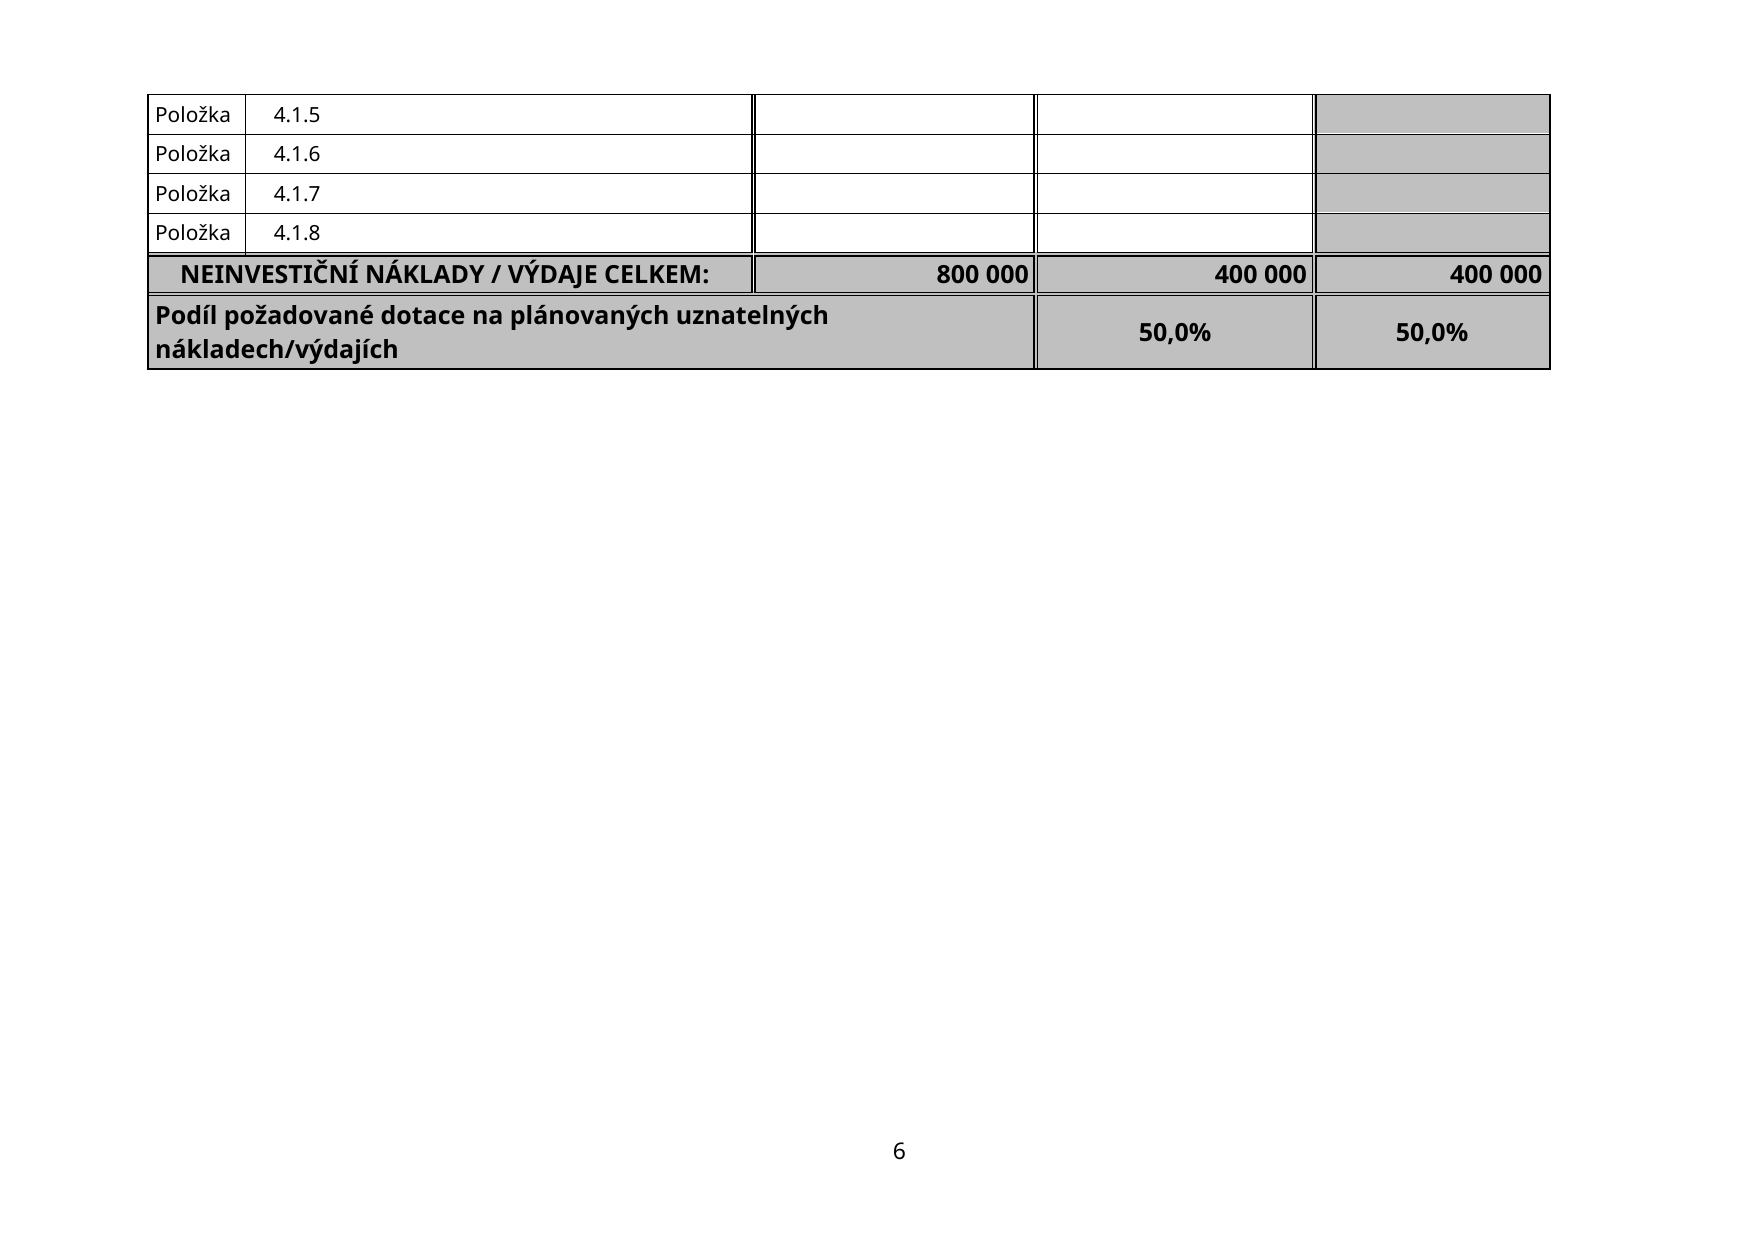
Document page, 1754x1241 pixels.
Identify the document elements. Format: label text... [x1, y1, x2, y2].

table_cell Podíl požadované dotace na plánovaných uznatelných nákladech/výdajích [149, 296, 1033, 368]
table_cell [1317, 95, 1549, 133]
table_cell [1038, 95, 1312, 133]
table_cell 4.1.5 [246, 95, 751, 133]
table_cell Položka [149, 95, 245, 133]
table_cell Položka [149, 214, 245, 252]
table_cell [1038, 135, 1312, 173]
table_cell 400 000 [1038, 257, 1312, 291]
table_cell 50,0% [1038, 296, 1312, 368]
table_cell [1317, 135, 1549, 173]
table_cell NEINVESTIČNÍ NÁKLADY / VÝDAJE CELKEM: [149, 257, 751, 291]
table_cell 4.1.7 [246, 174, 751, 212]
table_cell Položka [149, 174, 245, 212]
table_cell [1317, 214, 1549, 252]
table_cell [756, 135, 1033, 173]
table_cell Položka [149, 135, 245, 173]
table_cell 50,0% [1317, 296, 1549, 368]
table_cell [756, 174, 1033, 212]
table_cell 800 000 [756, 257, 1033, 291]
table_cell [1317, 174, 1549, 212]
table_cell [756, 214, 1033, 252]
table_cell [1038, 214, 1312, 252]
table_cell [756, 95, 1033, 133]
table_cell 400 000 [1317, 257, 1549, 291]
table_cell 4.1.6 [246, 135, 751, 173]
table_cell 4.1.8 [246, 214, 751, 252]
table_cell [1038, 174, 1312, 212]
